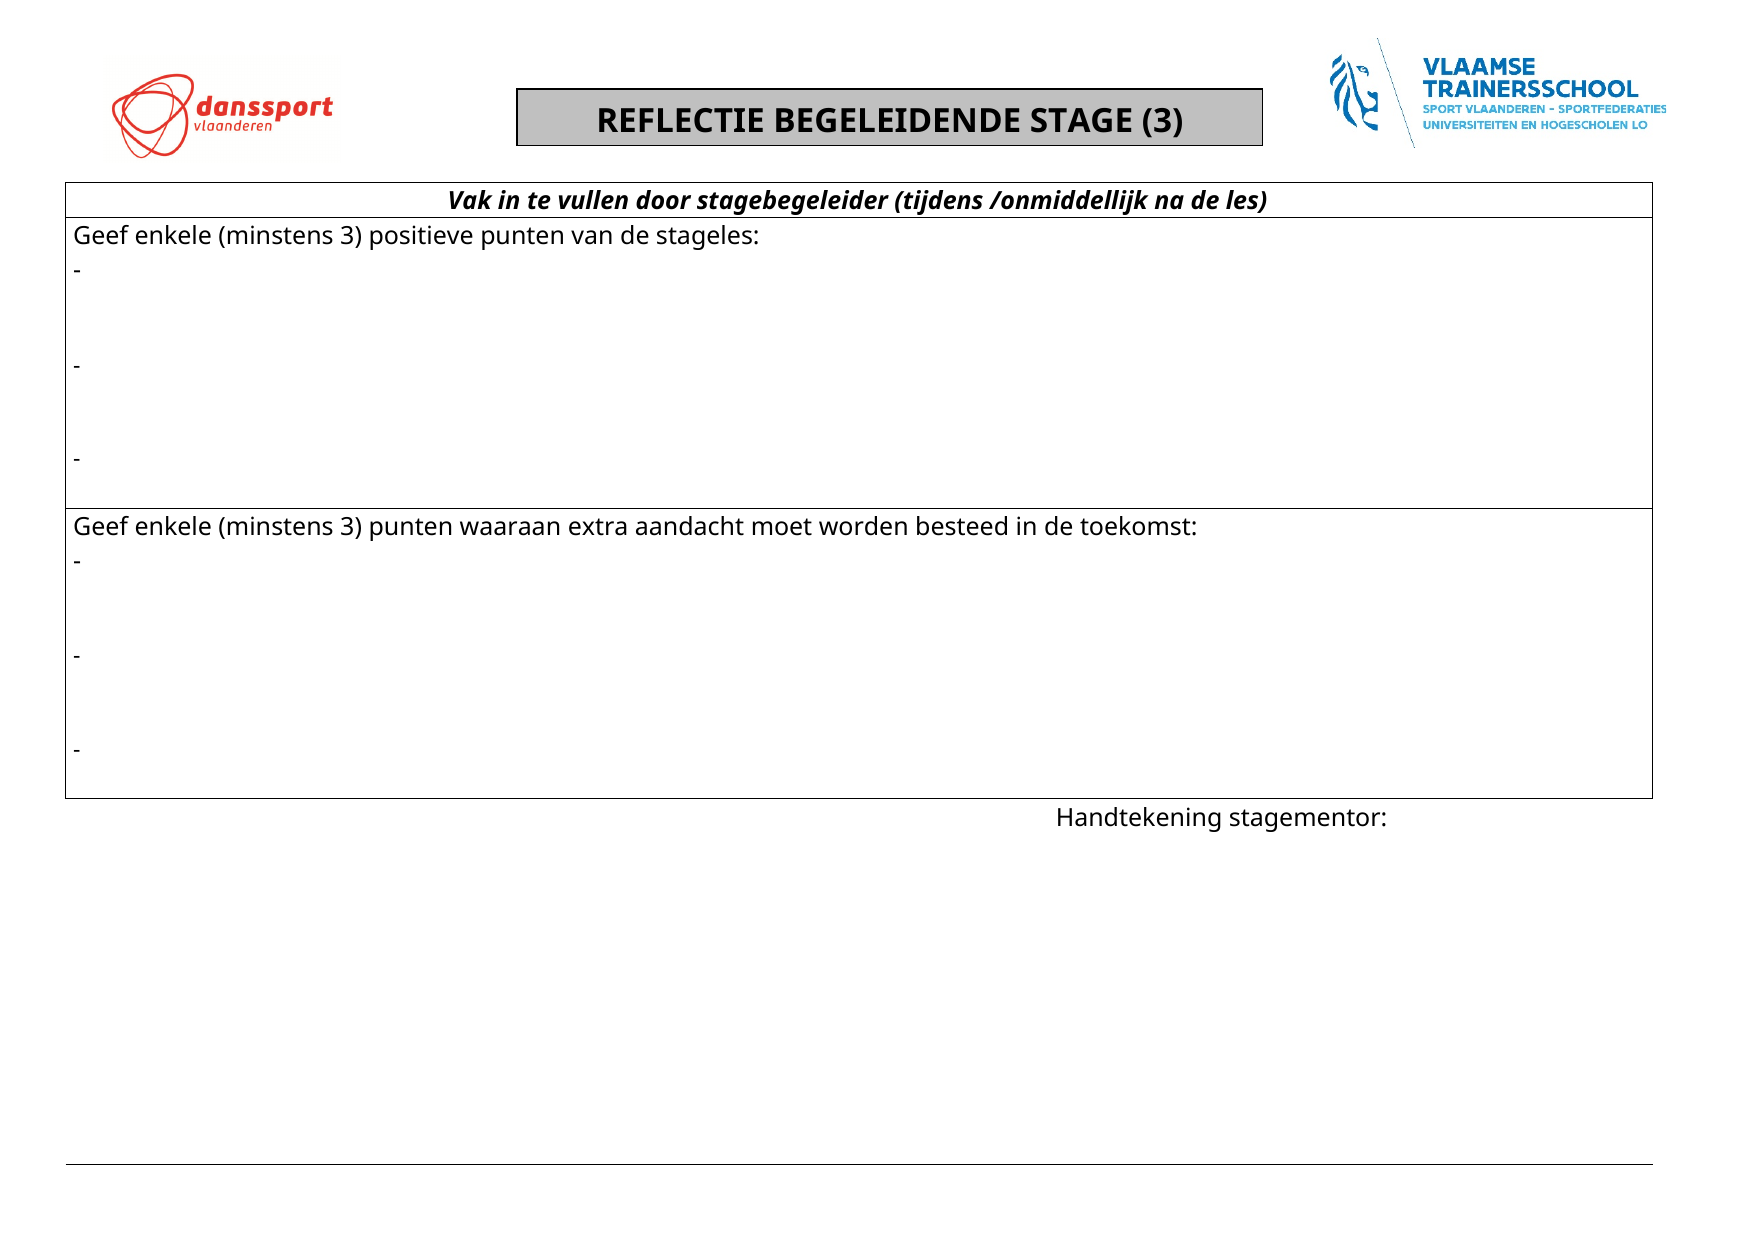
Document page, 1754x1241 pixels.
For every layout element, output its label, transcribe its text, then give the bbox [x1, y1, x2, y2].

table_cell Geef enkele (minstens 3) positieve punten van de stageles: - - - [66, 218, 1652, 508]
table_cell Geef enkele (minstens 3) punten waaraan extra aandacht moet worden besteed in de toekomst: - - - [66, 509, 1652, 798]
table_header Vak in te vullen door stagebegeleider (tijdens /onmiddellijk na de les) [66, 183, 1652, 217]
picture [1324, 38, 1667, 148]
table_cell Handtekening stagementor: [66, 799, 1653, 1163]
picture [103, 55, 341, 163]
